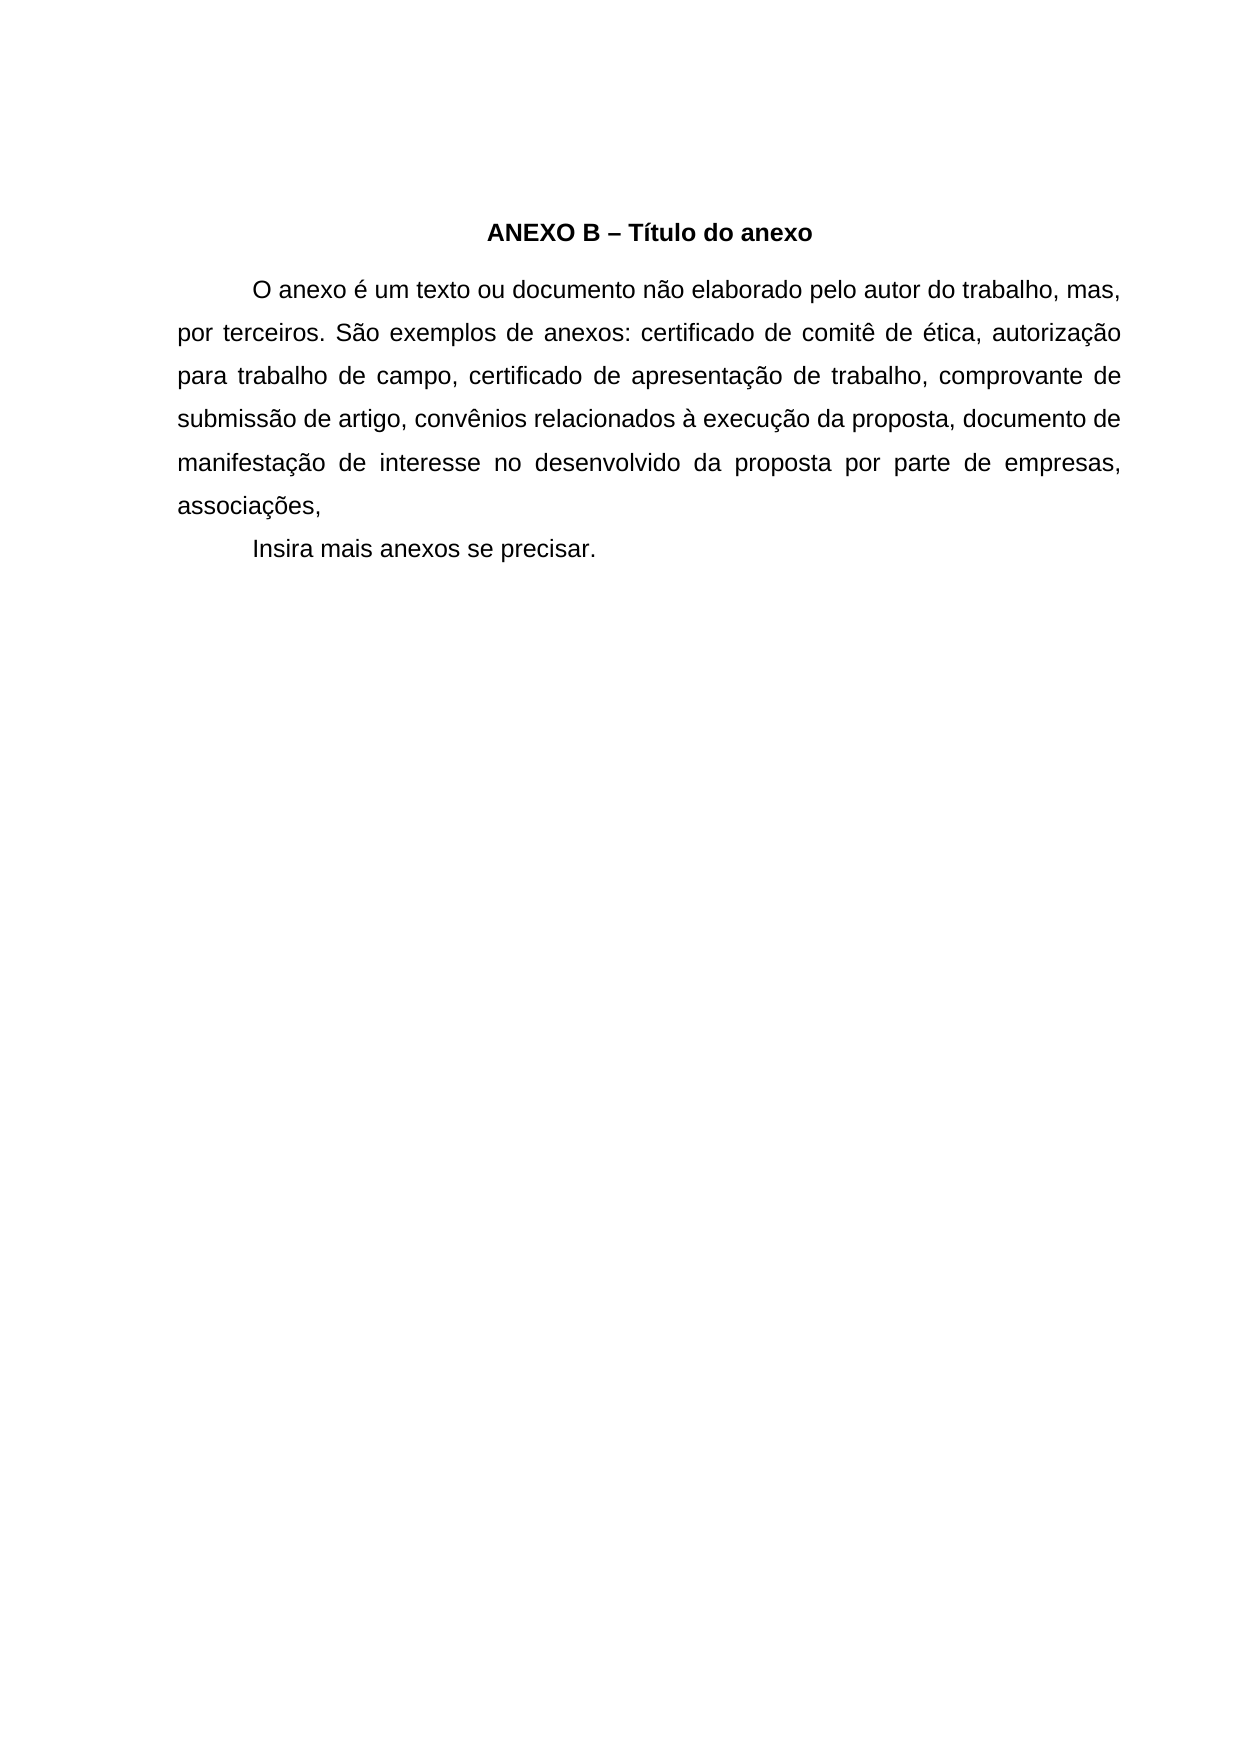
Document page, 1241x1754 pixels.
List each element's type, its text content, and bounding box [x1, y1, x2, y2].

subtitle ANEXO B – Título do anexo [143, 217, 1156, 246]
text O anexo é um texto ou documento não elaborado pelo autor do trabalho, mas, por terceiros. São exemplos de anexos: certificado de comitê de ética, autorização para trabalho de campo, certificado de apresentação de trabalho, comprovante de submissão de artigo, convênios relacionados à execução da proposta, documento de manifestação de interesse no desenvolvido da proposta por parte de empresas, associações, [177, 275, 1123, 519]
text Insira mais anexos se precisar. [177, 534, 1123, 562]
